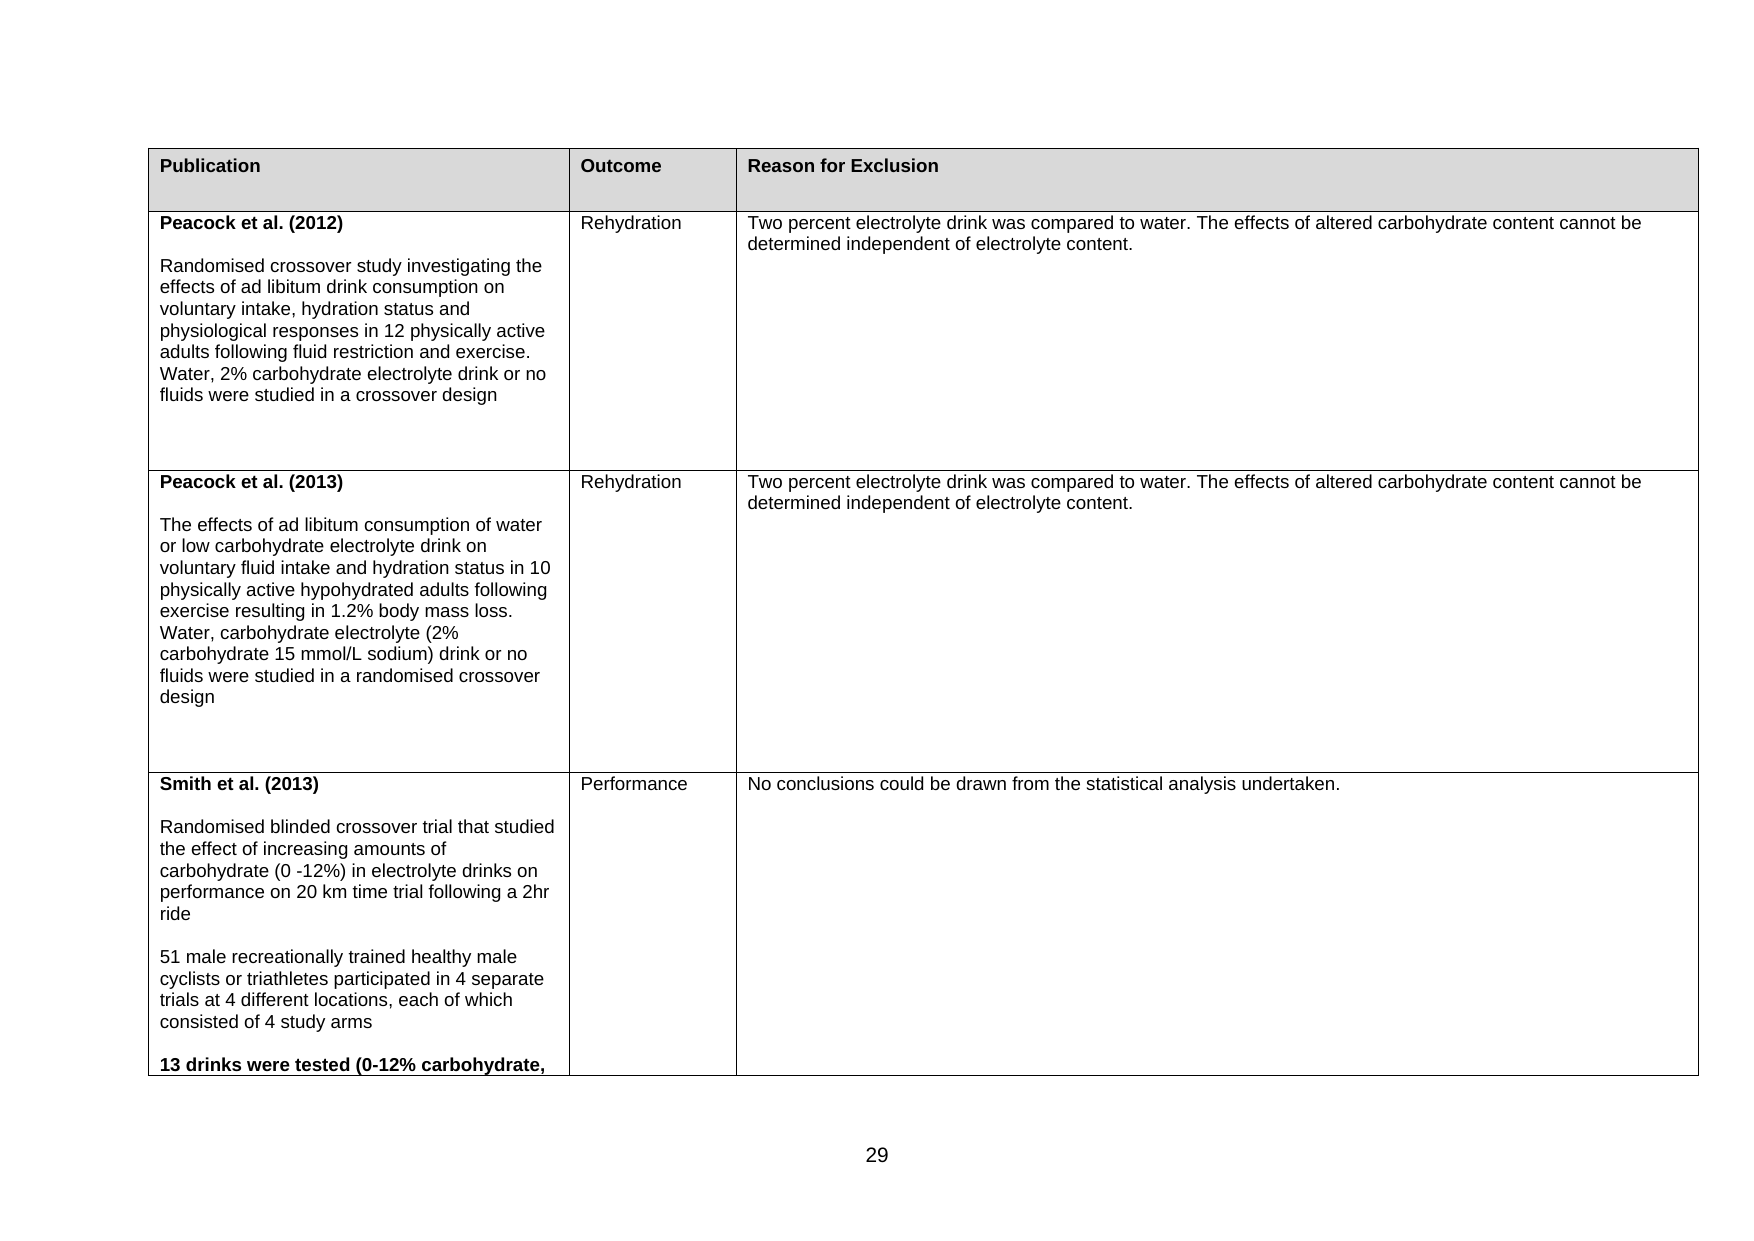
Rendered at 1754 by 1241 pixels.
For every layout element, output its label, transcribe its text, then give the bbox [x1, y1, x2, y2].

table_cell Two percent electrolyte drink was compared to water. The effects of altered carbohydrate content cannot be determined independent of electrolyte content. [737, 212, 1698, 469]
table_header Outcome [570, 149, 736, 211]
table_header Reason for Exclusion [737, 149, 1698, 211]
table_cell Two percent electrolyte drink was compared to water. The effects of altered carbohydrate content cannot be determined independent of electrolyte content. [737, 471, 1698, 772]
table_cell Rehydration [570, 212, 736, 469]
table_cell Rehydration [570, 471, 736, 772]
table_header Publication [149, 149, 569, 211]
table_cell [149, 773, 569, 1075]
table_cell Performance [570, 773, 736, 1075]
table_cell Peacock et al. (2012) Randomised crossover study investigating the effects of ad libitum drink consumption on voluntary intake, hydration status and physiological responses in 12 physically active adults following fluid restriction and exercise. Water, 2% carbohydrate electrolyte drink or no fluids were studied in a crossover design [149, 212, 569, 469]
table_cell Peacock et al. (2013) The effects of ad libitum consumption of water or low carbohydrate electrolyte drink on voluntary fluid intake and hydration status in 10 physically active hypohydrated adults following exercise resulting in 1.2% body mass loss. Water, carbohydrate electrolyte (2% carbohydrate 15 mmol/L sodium) drink or no fluids were studied in a randomised crossover design [149, 471, 569, 772]
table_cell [737, 773, 1698, 1075]
